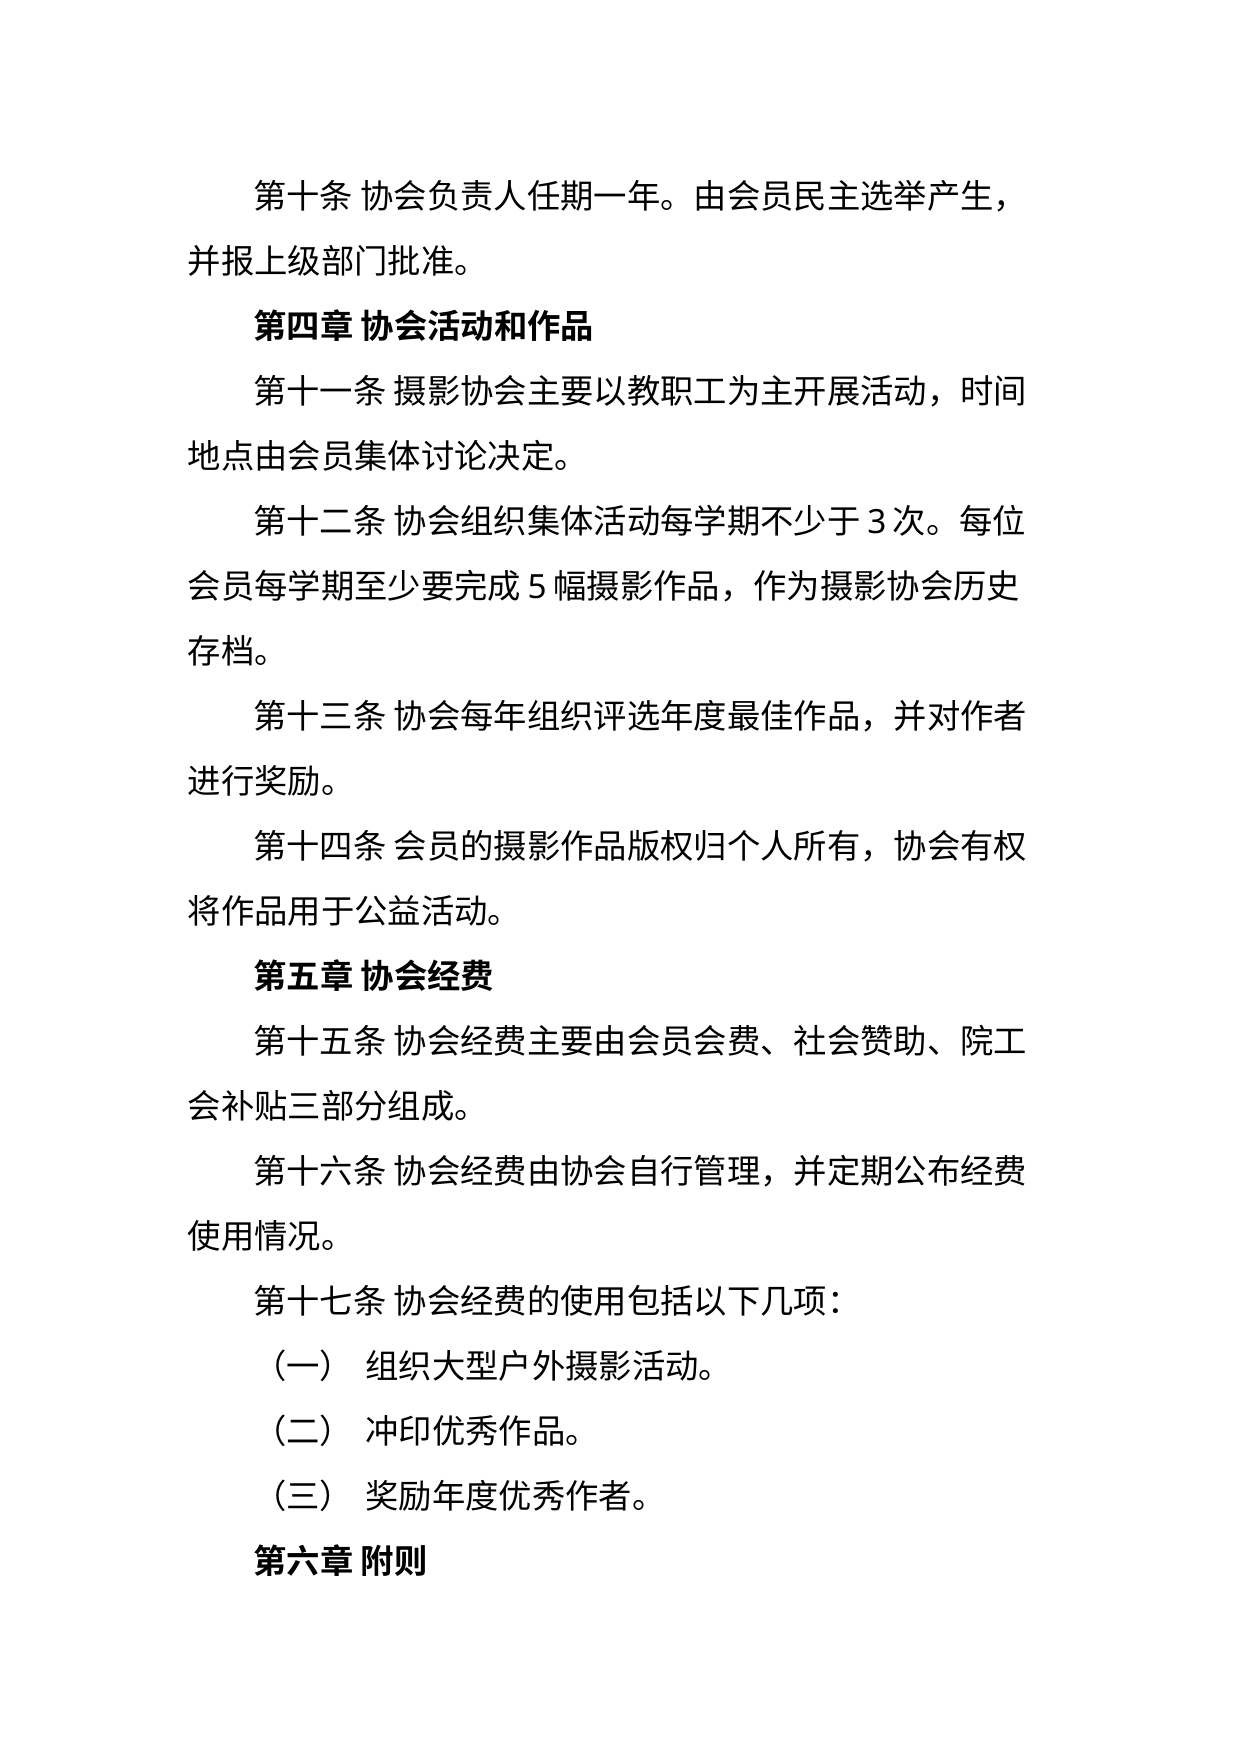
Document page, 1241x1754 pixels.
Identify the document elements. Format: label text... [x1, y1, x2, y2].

text 第十六条 协会经费由协会自行管理，并定期公布经费使用情况。 [187, 1137, 1053, 1267]
text 第五章 协会经费 [187, 942, 1053, 1007]
text 第十条 协会负责人任期一年。由会员民主选举产生，并报上级部门批准。 [187, 162, 1053, 292]
text 第十二条 协会组织集体活动每学期不少于3次。每位会员每学期至少要完成5幅摄影作品，作为摄影协会历史存档。 [187, 487, 1053, 682]
text 第六章 附则 [187, 1527, 1053, 1592]
text 第十七条 协会经费的使用包括以下几项： [187, 1267, 1053, 1332]
list 奖励年度优秀作者。 [253, 1462, 1053, 1527]
text 第十四条 会员的摄影作品版权归个人所有，协会有权将作品用于公益活动。 [187, 812, 1053, 942]
list 组织大型户外摄影活动。 [253, 1332, 1053, 1397]
text 第十一条 摄影协会主要以教职工为主开展活动，时间地点由会员集体讨论决定。 [187, 357, 1053, 487]
text 第四章 协会活动和作品 [187, 292, 1053, 357]
text 第十五条 协会经费主要由会员会费、社会赞助、院工会补贴三部分组成。 [187, 1007, 1053, 1137]
list 冲印优秀作品。 [253, 1397, 1053, 1462]
text 第十三条 协会每年组织评选年度最佳作品，并对作者进行奖励。 [187, 682, 1053, 812]
